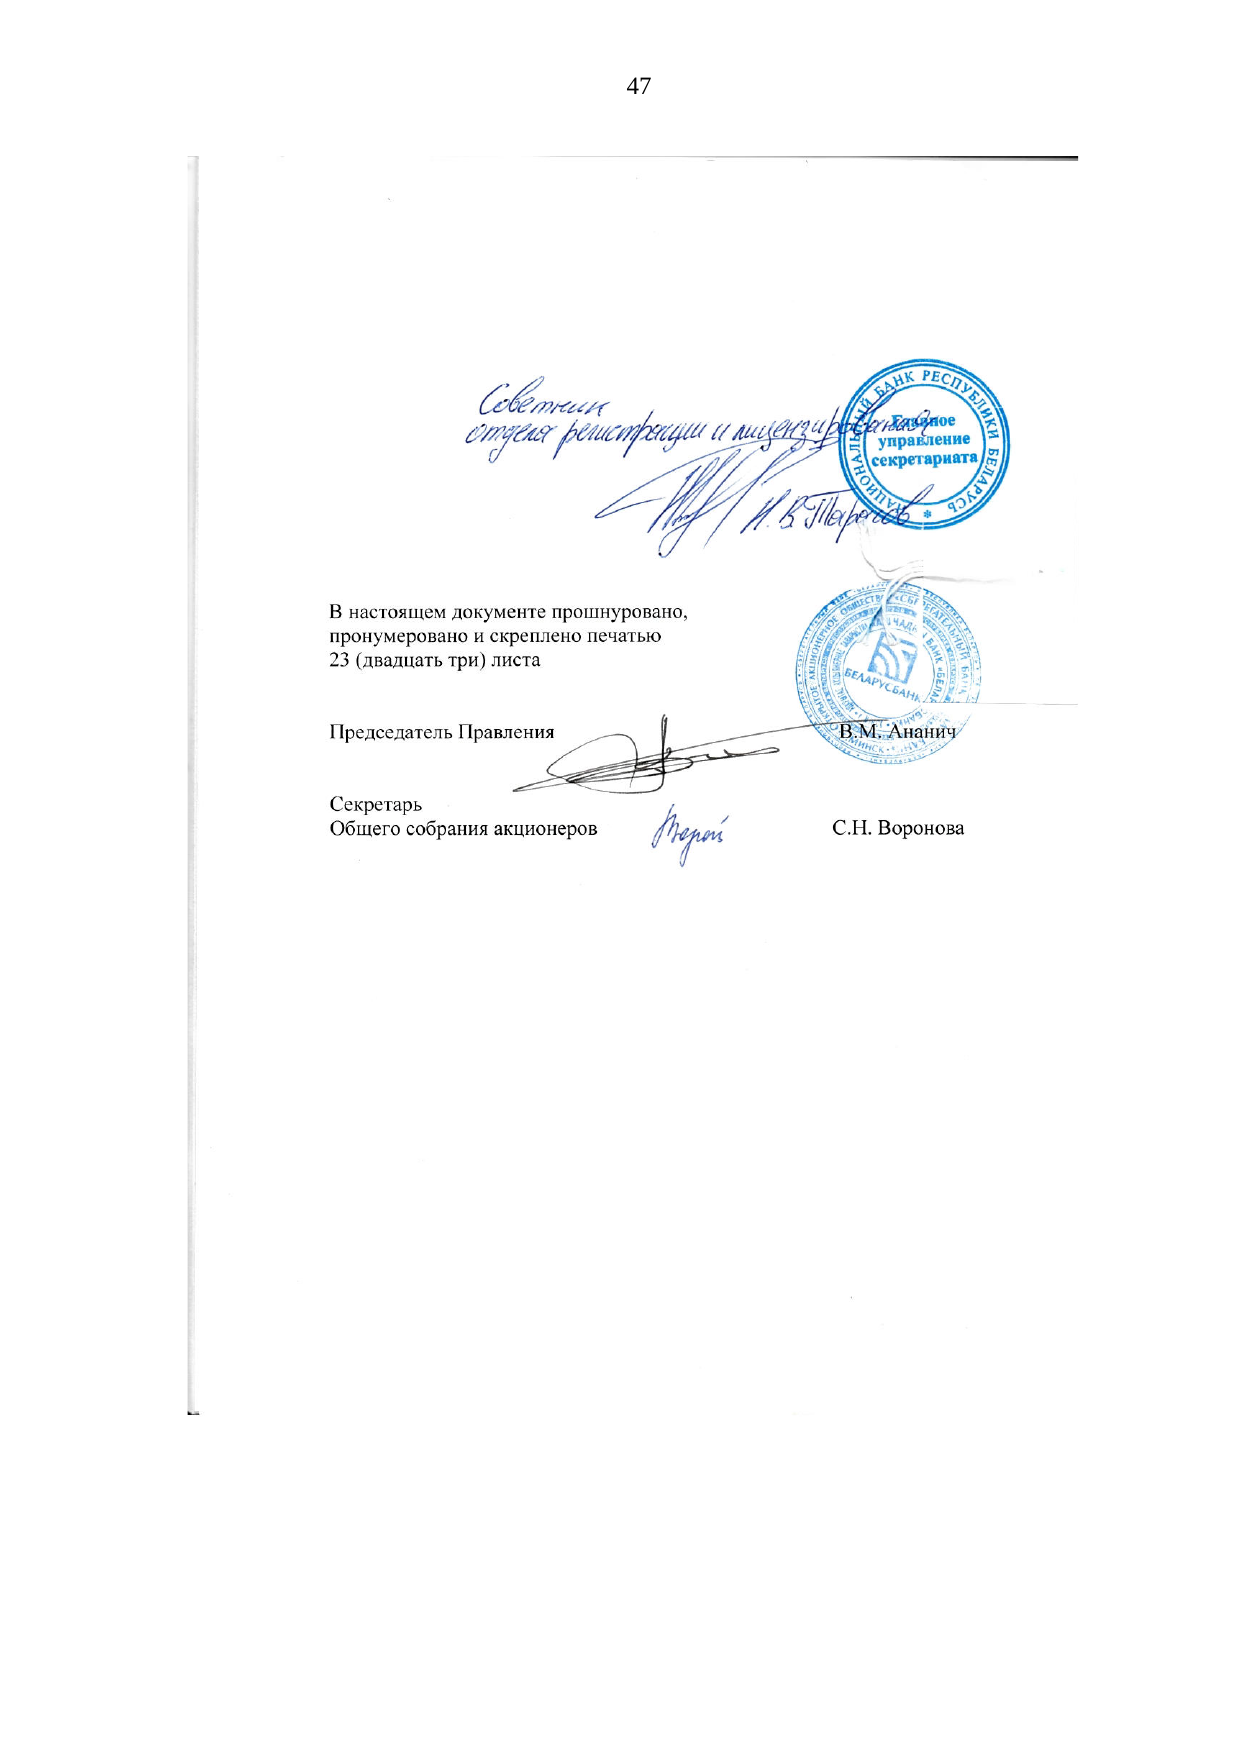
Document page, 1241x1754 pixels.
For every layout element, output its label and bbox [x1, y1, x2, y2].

picture [187, 156, 1079, 1417]
